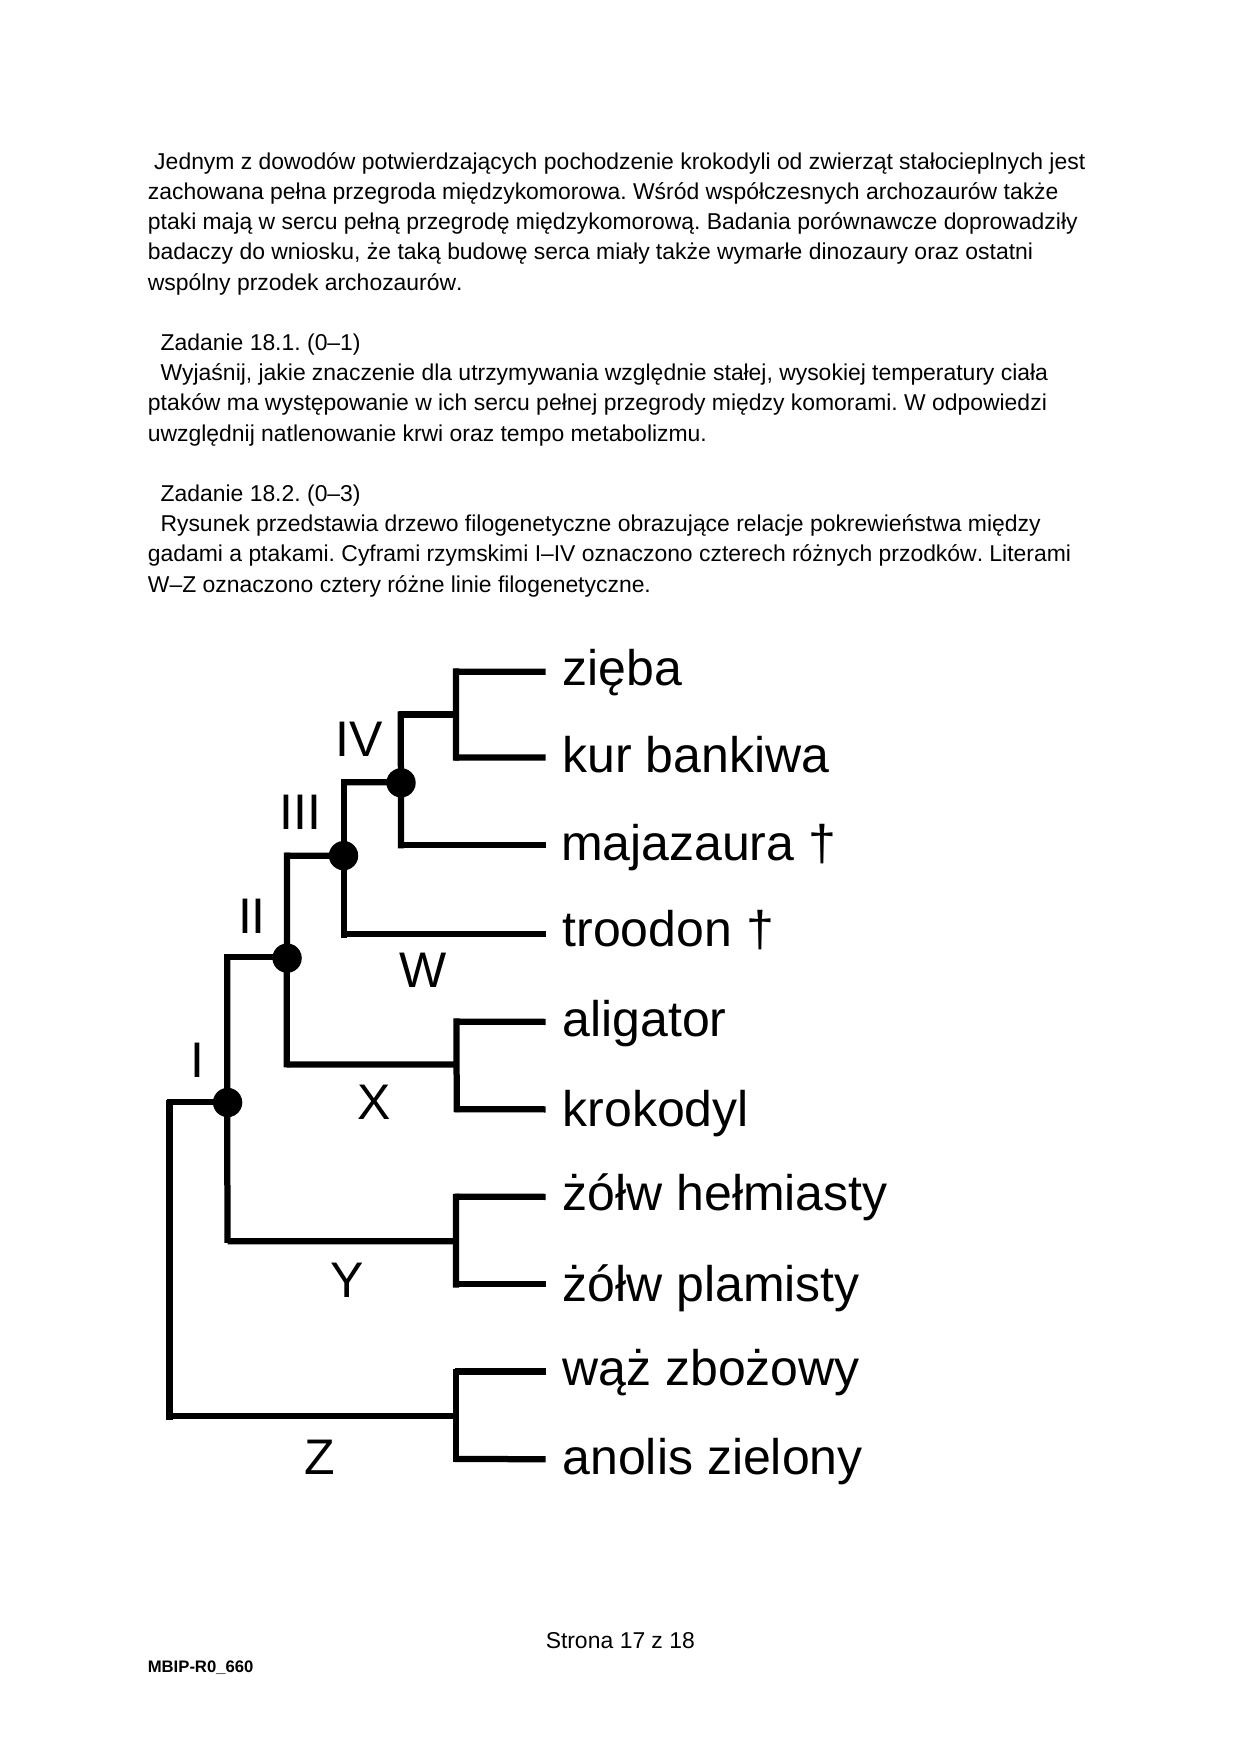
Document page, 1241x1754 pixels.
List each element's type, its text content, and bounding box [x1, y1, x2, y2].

text Rysunek przedstawia drzewo filogenetyczne obrazujące relacje pokrewieństwa między gadami a ptakami. Cyframi rzymskimi I–IV oznaczono czterech różnych przodków. Literami W–Z oznaczono cztery różne linie filogenetyczne. [148, 510, 1093, 597]
text Jednym z dowodów potwierdzających pochodzenie krokodyli od zwierząt stałocieplnych jest zachowana pełna przegroda międzykomorowa. Wśród współczesnych archozaurów także ptaki mają w sercu pełną przegrodę międzykomorową. Badania porównawcze doprowadziły badaczy do wniosku, że taką budowę serca miały także wymarłe dinozaury oraz ostatni wspólny przodek archozaurów. [148, 148, 1093, 295]
text Wyjaśnij, jakie znaczenie dla utrzymywania względnie stałej, wysokiej temperatury ciała ptaków ma występowanie w ich sercu pełnej przegrody między komorami. W odpowiedzi uwzględnij natlenowanie krwi oraz tempo metabolizmu. [148, 359, 1093, 446]
text Zadanie 18.1. (0–1) [148, 329, 1093, 355]
text Zadanie 18.2. (0–3) [148, 480, 1093, 506]
